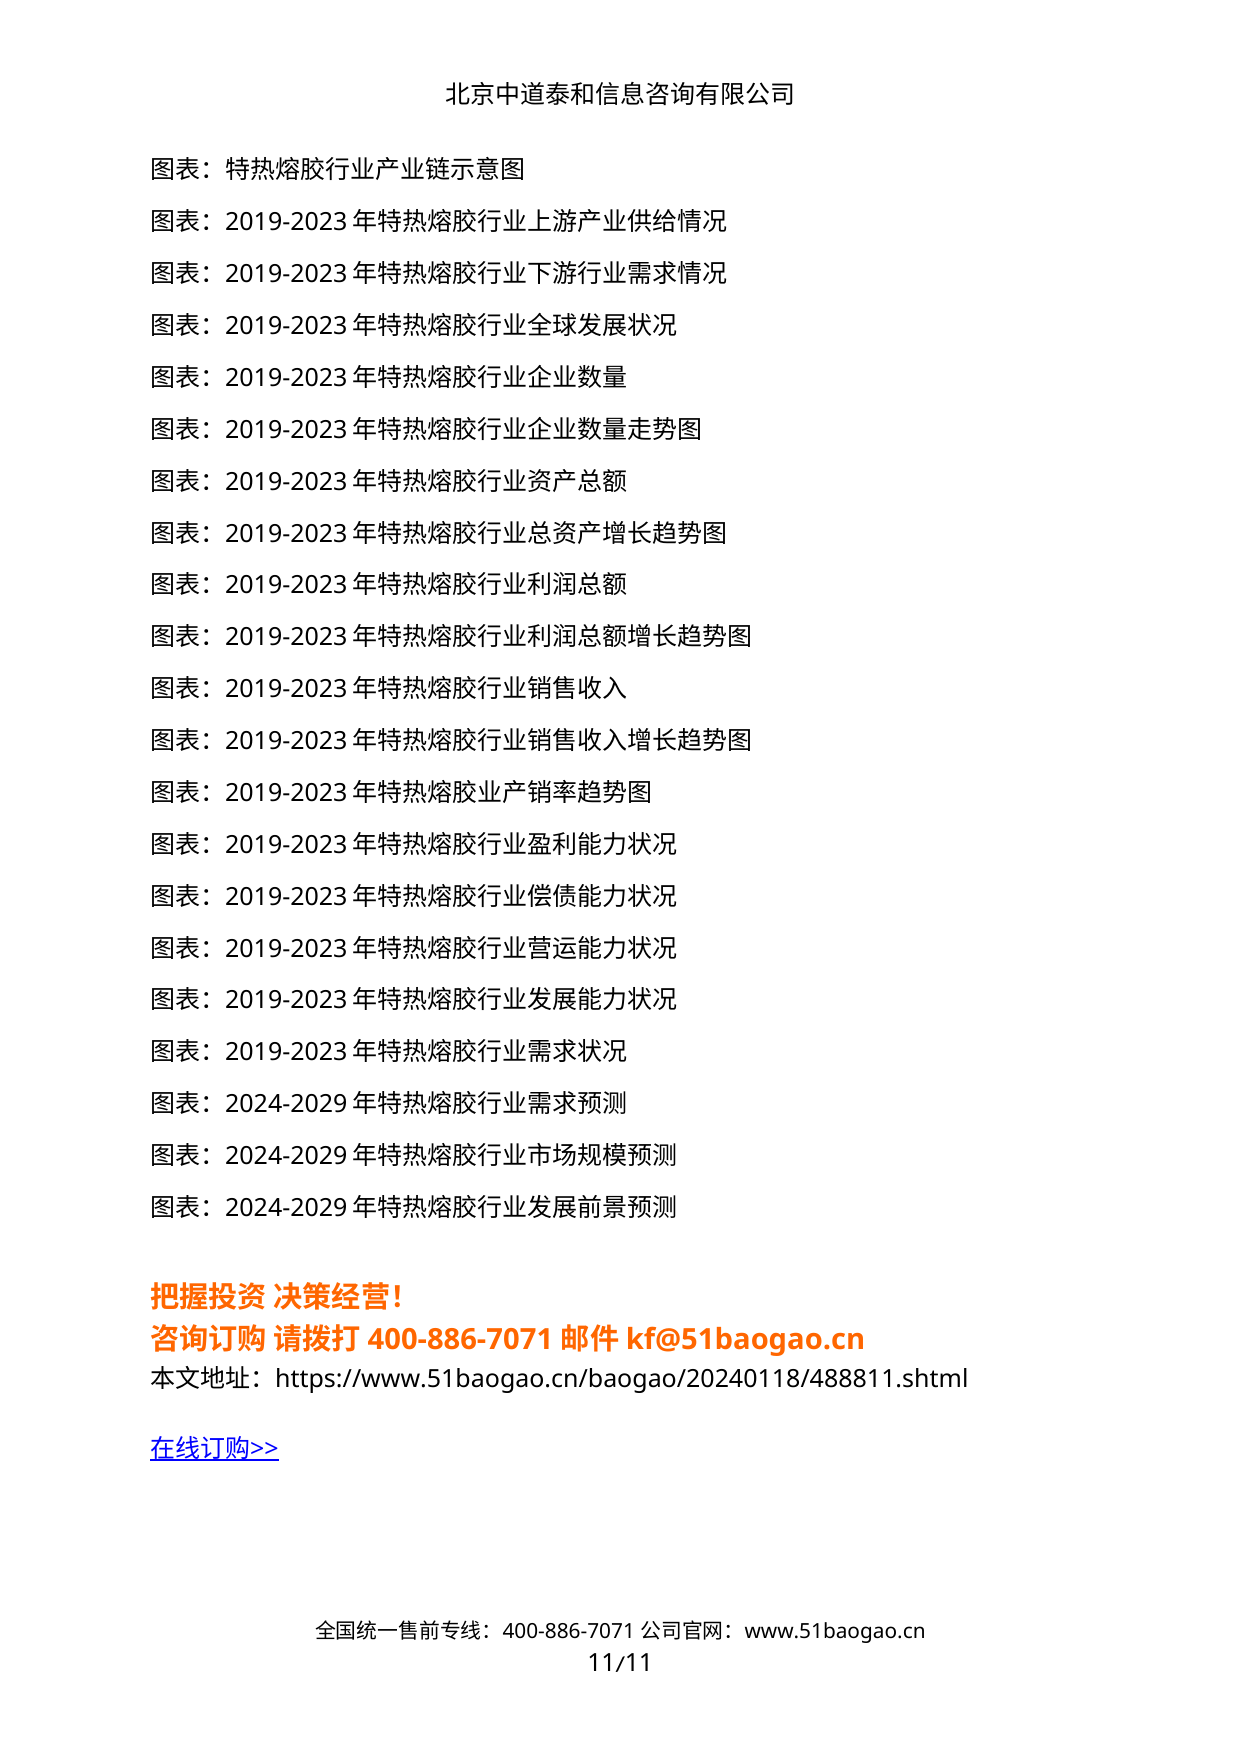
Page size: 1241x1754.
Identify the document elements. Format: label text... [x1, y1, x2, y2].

text 图表：2024-2029年特热熔胶行业发展前景预测 [150, 1187, 1090, 1224]
text 图表：2024-2029年特热熔胶行业需求预测 [150, 1084, 1090, 1120]
text 图表：2019-2023年特热熔胶行业利润总额增长趋势图 [150, 617, 1090, 653]
text 图表：特热熔胶行业产业链示意图 [150, 150, 1090, 186]
text 图表：2019-2023年特热熔胶行业总资产增长趋势图 [150, 513, 1090, 549]
text 图表：2019-2023年特热熔胶行业企业数量 [150, 357, 1090, 394]
text 图表：2019-2023年特热熔胶行业销售收入 [150, 669, 1090, 705]
text 图表：2019-2023年特热熔胶行业下游行业需求情况 [150, 254, 1090, 290]
text 图表：2019-2023年特热熔胶行业销售收入增长趋势图 [150, 721, 1090, 757]
text 图表：2019-2023年特热熔胶行业全球发展状况 [150, 306, 1090, 342]
text 图表：2019-2023年特热熔胶行业需求状况 [150, 1032, 1090, 1068]
text 图表：2019-2023年特热熔胶行业利润总额 [150, 565, 1090, 601]
text 图表：2019-2023年特热熔胶业产销率趋势图 [150, 772, 1090, 809]
text 图表：2019-2023年特热熔胶行业盈利能力状况 [150, 824, 1090, 861]
text 图表：2019-2023年特热熔胶行业偿债能力状况 [150, 876, 1090, 912]
text 图表：2019-2023年特热熔胶行业发展能力状况 [150, 980, 1090, 1016]
text 在线订购>> [150, 1394, 1090, 1465]
text 图表：2019-2023年特热熔胶行业营运能力状况 [150, 928, 1090, 964]
text 图表：2019-2023年特热熔胶行业企业数量走势图 [150, 409, 1090, 446]
text 图表：2024-2029年特热熔胶行业市场规模预测 [150, 1136, 1090, 1172]
text 把握投资 决策经营！咨询订购 请拨打 400-886-7071 邮件 kf@51baogao.cn本文地址：https://www.51baogao.cn/baogao/20240118/488811.shtml [150, 1239, 1090, 1394]
text 图表：2019-2023年特热熔胶行业资产总额 [150, 461, 1090, 497]
text 图表：2019-2023年特热熔胶行业上游产业供给情况 [150, 202, 1090, 238]
